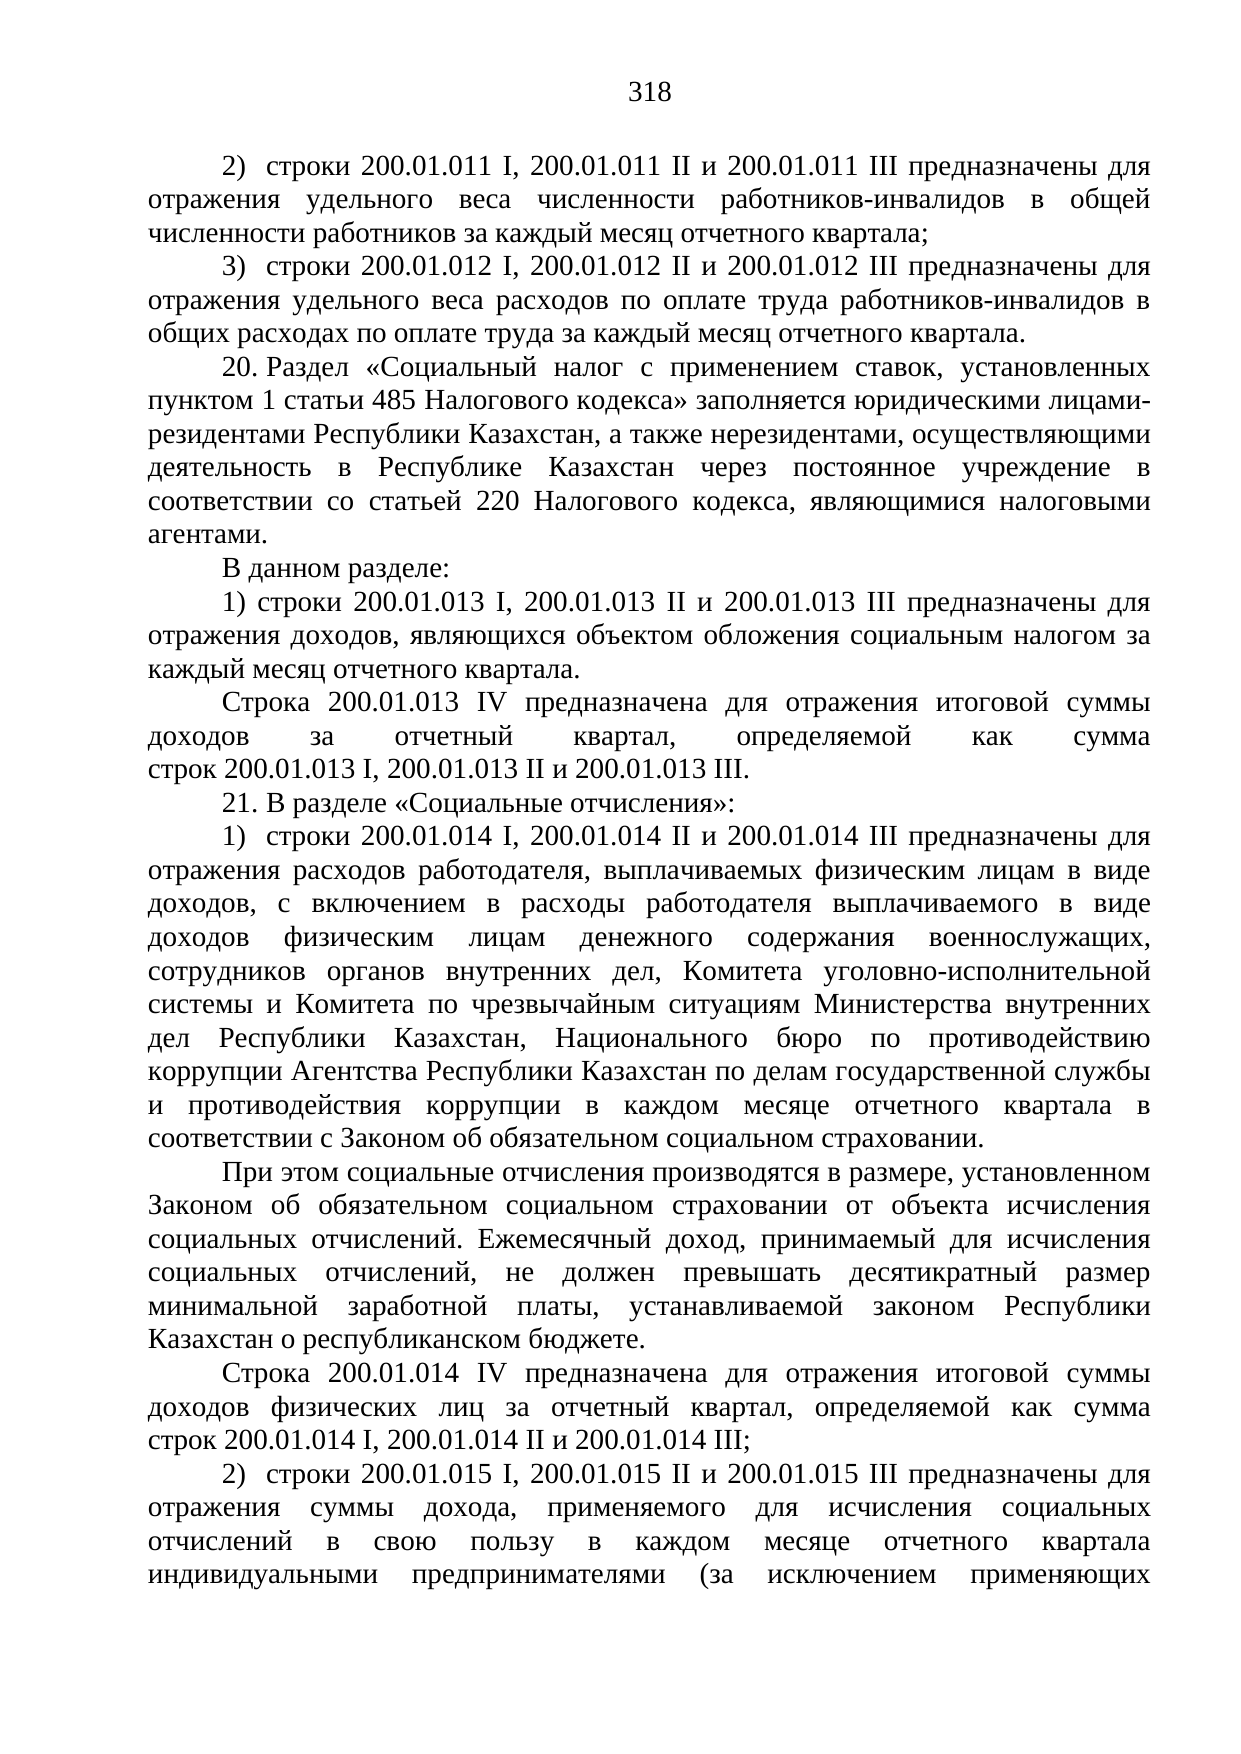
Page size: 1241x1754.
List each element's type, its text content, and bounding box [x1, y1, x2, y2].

list строки 200.01.012 I, 200.01.012 II и 200.01.012 III предназначены для отражения удельного веса расходов по оплате труда работников-инвалидов в общих расходах по оплате труда за каждый месяц отчетного квартала. [148, 248, 1152, 349]
list Раздел «Социальный налог с применением ставок, установленных пунктом 1 статьи 485 Налогового кодекса» заполняется юридическими лицами-резидентами Республики Казахстан, а также нерезидентами, осуществляющими деятельность в Республике Казахстан через постоянное учреждение в соответствии со статьей 220 Налогового кодекса, являющимися налоговыми агентами. [148, 349, 1152, 550]
text Строка 200.01.013 IV предназначена для отражения итоговой суммы доходов за отчетный квартал, определяемой как сумма строк 200.01.013 I, 200.01.013 II и 200.01.013 III. [148, 684, 1152, 785]
list строки 200.01.011 I, 200.01.011 II и 200.01.011 III предназначены для отражения удельного веса численности работников-инвалидов в общей численности работников за каждый месяц отчетного квартала; [148, 148, 1152, 248]
text В данном разделе: [148, 550, 1152, 584]
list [148, 1456, 1152, 1590]
list строки 200.01.014 I, 200.01.014 II и 200.01.014 III предназначены для отражения расходов работодателя, выплачиваемых физическим лицам в виде доходов, с включением в расходы работодателя выплачиваемого в виде доходов физическим лицам денежного содержания военнослужащих, сотрудников органов внутренних дел, Комитета уголовно-исполнительной системы и Комитета по чрезвычайным ситуациям Министерства внутренних дел Республики Казахстан, Национального бюро по противодействию коррупции Агентства Республики Казахстан по делам государственной службы и противодействия коррупции в каждом месяце отчетного квартала в соответствии с Законом об обязательном социальном страховании. [148, 818, 1152, 1154]
text 1) строки 200.01.013 I, 200.01.013 II и 200.01.013 III предназначены для отражения доходов, являющихся объектом обложения социальным налогом за каждый месяц отчетного квартала. [148, 584, 1152, 684]
text Строка 200.01.014 IV предназначена для отражения итоговой суммы доходов физических лиц за отчетный квартал, определяемой как сумма строк 200.01.014 I, 200.01.014 II и 200.01.014 III; [148, 1355, 1152, 1456]
text При этом социальные отчисления производятся в размере, установленном Законом об обязательном социальном страховании от объекта исчисления социальных отчислений. Ежемесячный доход, принимаемый для исчисления социальных отчислений, не должен превышать десятикратный размер минимальной заработной платы, устанавливаемой законом Республики Казахстан о республиканском бюджете. [148, 1154, 1152, 1355]
list В разделе «Социальные отчисления»: [148, 785, 1152, 818]
